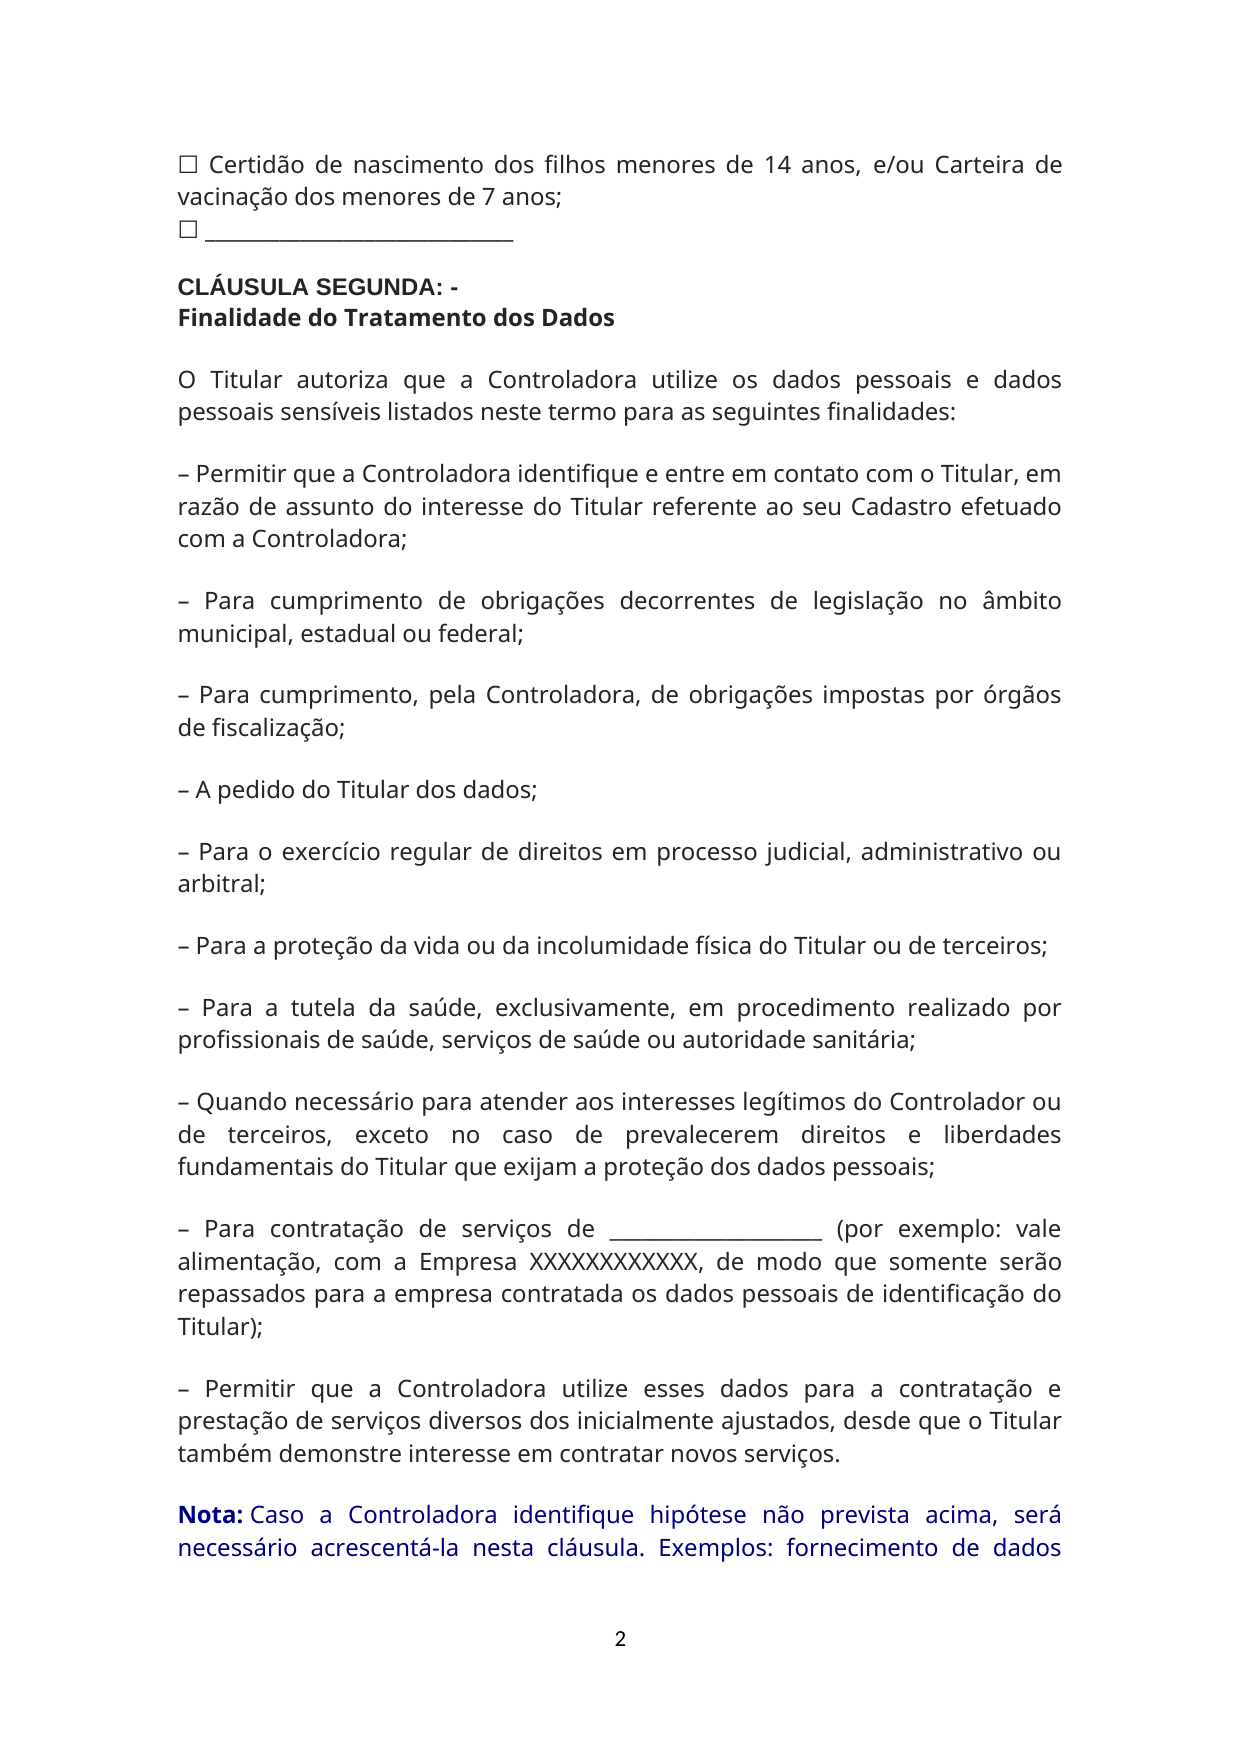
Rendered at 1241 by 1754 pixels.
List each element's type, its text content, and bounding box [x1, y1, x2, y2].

text – Para a proteção da vida ou da incolumidade física do Titular ou de terceiros; [177, 929, 1063, 961]
text _____________________________ [177, 213, 1063, 245]
text Certidão de nascimento dos filhos menores de 14 anos, e/ou Carteira de vacinação dos menores de 7 anos; [177, 148, 1063, 213]
text Finalidade do Tratamento dos Dados [177, 301, 1063, 333]
text – Para cumprimento, pela Controladora, de obrigações impostas por órgãos de fiscalização; [177, 678, 1063, 743]
text CLÁUSULA SEGUNDA: - [177, 273, 1063, 301]
text – Para a tutela da saúde, exclusivamente, em procedimento realizado por profissionais de saúde, serviços de saúde ou autoridade sanitária; [177, 990, 1063, 1056]
text O Titular autoriza que a Controladora utilize os dados pessoais e dados pessoais sensíveis listados neste termo para as seguintes finalidades: [177, 362, 1063, 428]
text – Para cumprimento de obrigações decorrentes de legislação no âmbito municipal, estadual ou federal; [177, 584, 1063, 649]
text – Para o exercício regular de direitos em processo judicial, administrativo ou arbitral; [177, 834, 1063, 899]
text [177, 1498, 1063, 1563]
text – Quando necessário para atender aos interesses legítimos do Controlador ou de terceiros, exceto no caso de prevalecerem direitos e liberdades fundamentais do Titular que exijam a proteção dos dados pessoais; [177, 1085, 1063, 1183]
text – Para contratação de serviços de ____________________ (por exemplo: vale alimentação, com a Empresa XXXXXXXXXXXX, de modo que somente serão repassados para a empresa contratada os dados pessoais de identificação do Titular); [177, 1212, 1063, 1342]
text – Permitir que a Controladora utilize esses dados para a contratação e prestação de serviços diversos dos inicialmente ajustados, desde que o Titular também demonstre interesse em contratar novos serviços. [177, 1371, 1063, 1469]
text – A pedido do Titular dos dados; [177, 772, 1063, 805]
text – Permitir que a Controladora identifique e entre em contato com o Titular, em razão de assunto do interesse do Titular referente ao seu Cadastro efetuado com a Controladora; [177, 457, 1063, 554]
